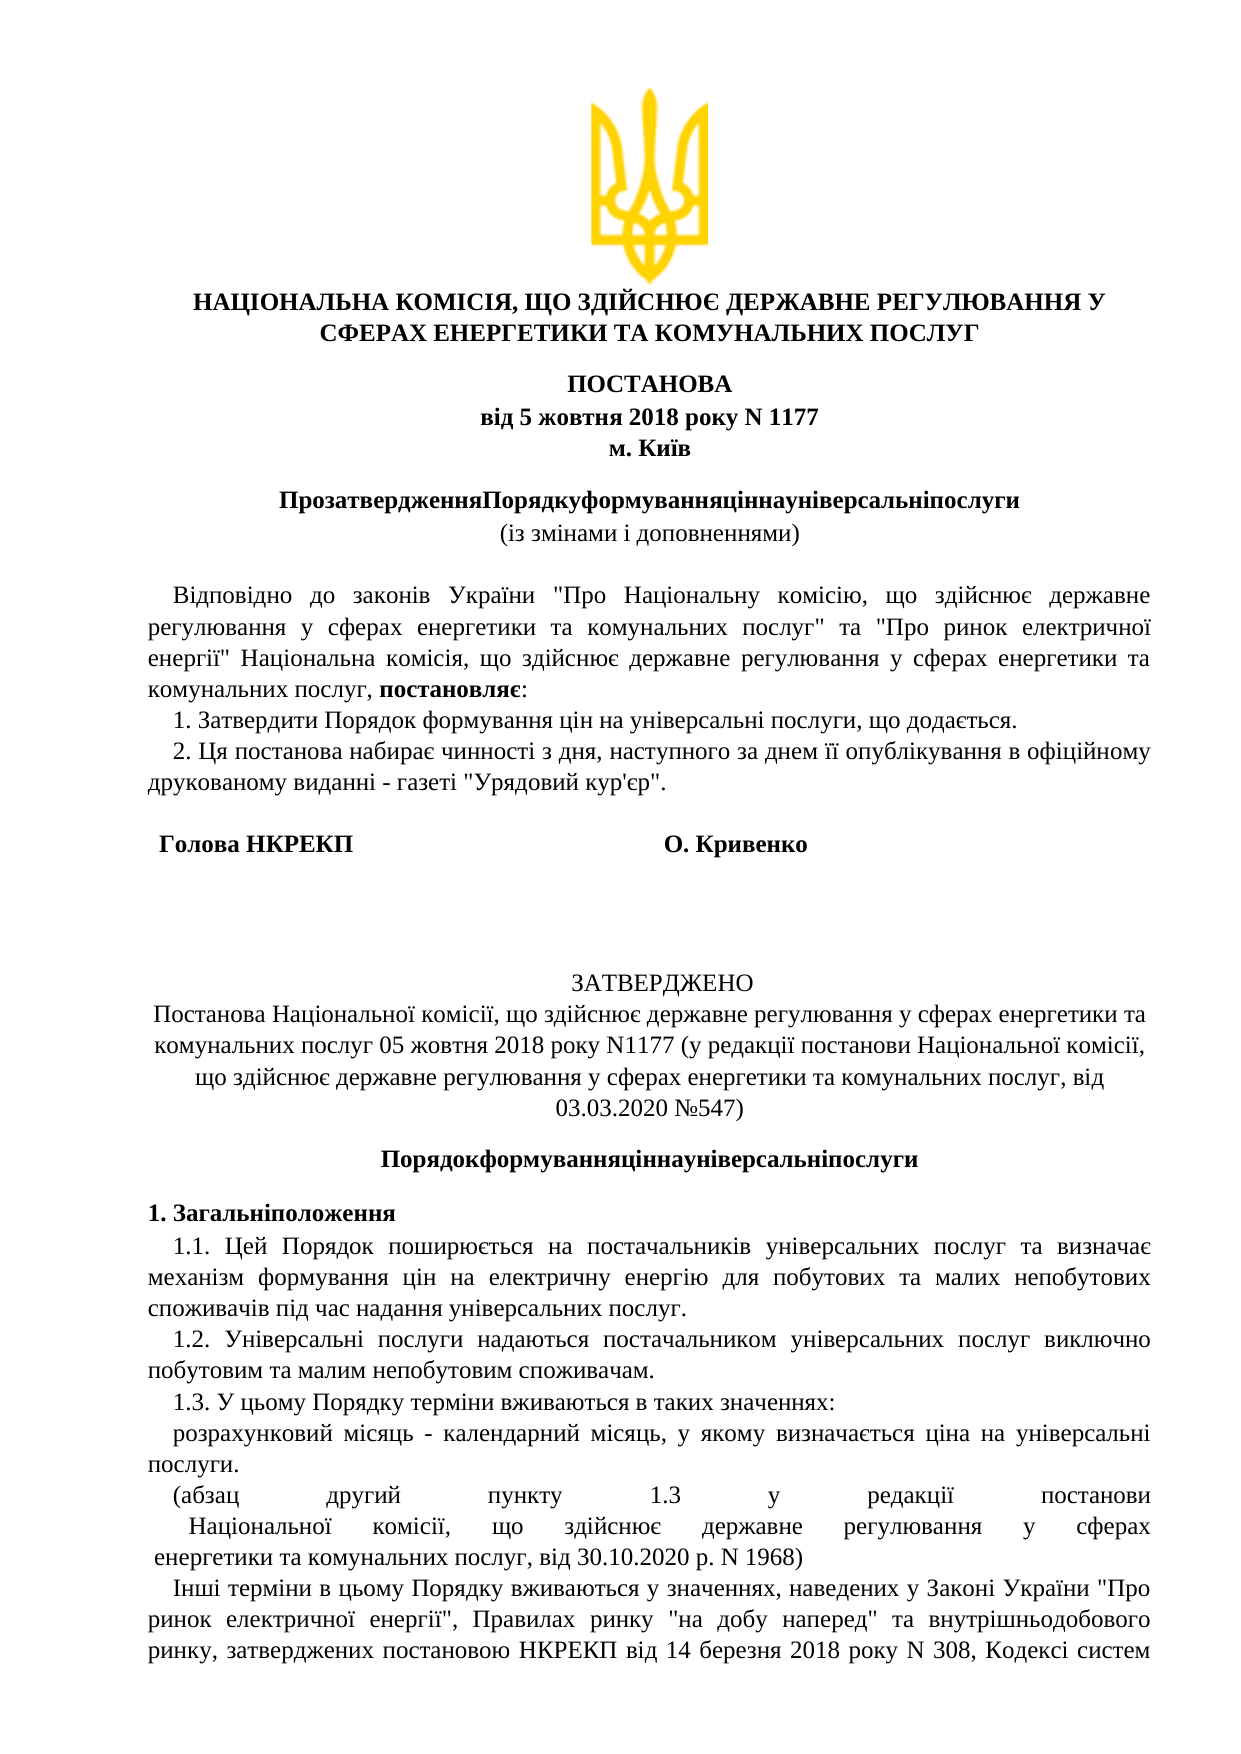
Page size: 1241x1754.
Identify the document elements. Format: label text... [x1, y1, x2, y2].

text 1.3. У цьому Порядку терміни вживаються в таких значеннях: [148, 1387, 1152, 1415]
picture [591, 88, 708, 285]
text розрахунковий місяць - календарний місяць, у якому визначається ціна на універсальні послуги. [148, 1418, 1152, 1477]
text 1. Затвердити Порядок формування цін на універсальні послуги, що додається. [148, 705, 1152, 733]
text (абзац другий пункту 1.3 у редакції постанови Національної комісії, що здійснює державне регулювання у сферах енергетики та комунальних послуг, від 30.10.2020 р. N 1968) [148, 1480, 1152, 1571]
table_header Голова НКРЕКП [148, 829, 652, 860]
text ЗАТВЕРДЖЕНО Постанова Національної комісії, що здійснює державне регулювання у сферах енергетики та комунальних послуг 05 жовтня 2018 року N1177 (у редакції постанови Національної комісії, що здійснює державне регулювання у сферах енергетики та комунальних послуг, від 03.03.2020 №547) [148, 968, 1152, 1121]
text НАЦІОНАЛЬНА КОМІСІЯ, ЩО ЗДІЙСНЮЄ ДЕРЖАВНЕ РЕГУЛЮВАННЯ У СФЕРАХ ЕНЕРГЕТИКИ ТА КОМУНАЛЬНИХ ПОСЛУГ [148, 287, 1152, 346]
text 2. Ця постанова набирає чинності з дня, наступного за днем її опублікування в офіційному друкованому виданні - газеті "Урядовий кур'єр". [148, 736, 1152, 796]
subtitle Порядокформуванняціннауніверсальніпослуги [148, 1144, 1152, 1173]
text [148, 1573, 1152, 1664]
text від 5 жовтня 2018 року N 1177 [148, 402, 1152, 431]
text Відповідно до законів України "Про Національну комісію, що здійснює державне регулювання у сферах енергетики та комунальних послуг" та "Про ринок електричної енергії" Національна комісія, що здійснює державне регулювання у сферах енергетики та комунальних послуг, постановляє: [148, 581, 1152, 702]
subtitle ПрозатвердженняПорядкуформуванняціннауніверсальніпослуги [148, 485, 1152, 514]
subtitle ПОСТАНОВА [148, 369, 1152, 398]
text 1.1. Цей Порядок поширюється на постачальників універсальних послуг та визначає механізм формування цін на електричну енергію для побутових та малих непобутових споживачів під час надання універсальних послуг. [148, 1231, 1152, 1322]
subtitle 1. Загальніположення [148, 1198, 1152, 1227]
text м. Київ [148, 433, 1152, 462]
table_header О. Кривенко [652, 829, 1157, 860]
text (із змінами і доповненнями) [148, 518, 1152, 547]
text 1.2. Універсальні послуги надаються постачальником універсальних послуг виключно побутовим та малим непобутовим споживачам. [148, 1324, 1152, 1384]
